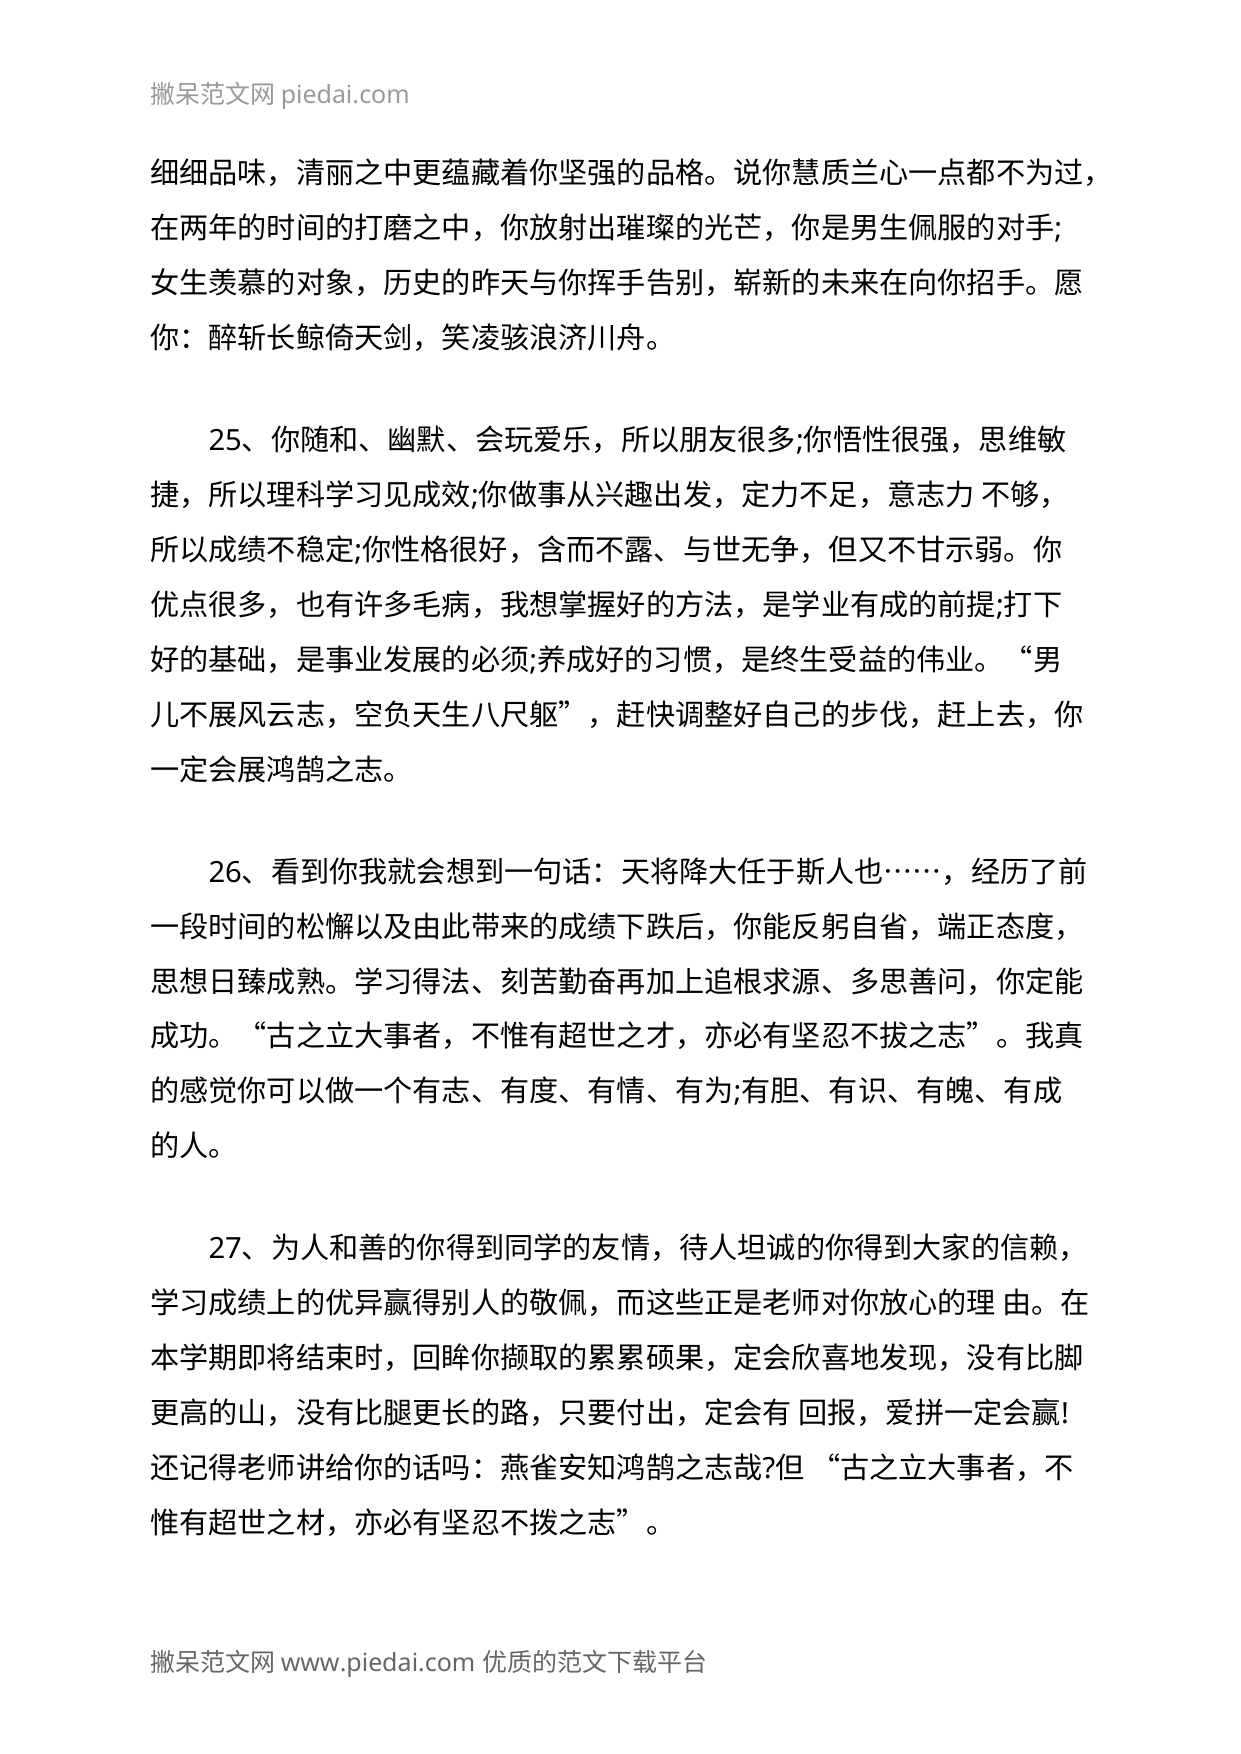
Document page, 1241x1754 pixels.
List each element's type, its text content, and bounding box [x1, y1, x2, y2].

text 27、为人和善的你得到同学的友情，待人坦诚的你得到大家的信赖，学习成绩上的优异赢得别人的敬佩，而这些正是老师对你放心的理 由。在本学期即将结束时，回眸你撷取的累累硕果，定会欣喜地发现，没有比脚更高的山，没有比腿更长的路，只要付出，定会有 回报，爱拼一定会赢!还记得老师讲给你的话吗：燕雀安知鸿鹄之志哉?但 “古之立大事者，不惟有超世之材，亦必有坚忍不拨之志”。 [150, 1225, 1090, 1542]
text 26、看到你我就会想到一句话：天将降大任于斯人也……，经历了前一段时间的松懈以及由此带来的成绩下跌后，你能反躬自省，端正态度，思想日臻成熟。学习得法、刻苦勤奋再加上追根求源、多思善问，你定能成功。“古之立大事者，不惟有超世之才，亦必有坚忍不拔之志”。我真的感觉你可以做一个有志、有度、有情、有为;有胆、有识、有魄、有成的人。 [150, 848, 1090, 1165]
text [150, 150, 1090, 357]
text 25、你随和、幽默、会玩爱乐，所以朋友很多;你悟性很强，思维敏捷，所以理科学习见成效;你做事从兴趣出发，定力不足，意志力 不够，所以成绩不稳定;你性格很好，含而不露、与世无争，但又不甘示弱。你优点很多，也有许多毛病，我想掌握好的方法，是学业有成的前提;打下好的基础，是事业发展的必须;养成好的习惯，是终生受益的伟业。“男儿不展风云志，空负天生八尺躯”，赶快调整好自己的步伐，赶上去，你一定会展鸿鹄之志。 [150, 417, 1090, 789]
